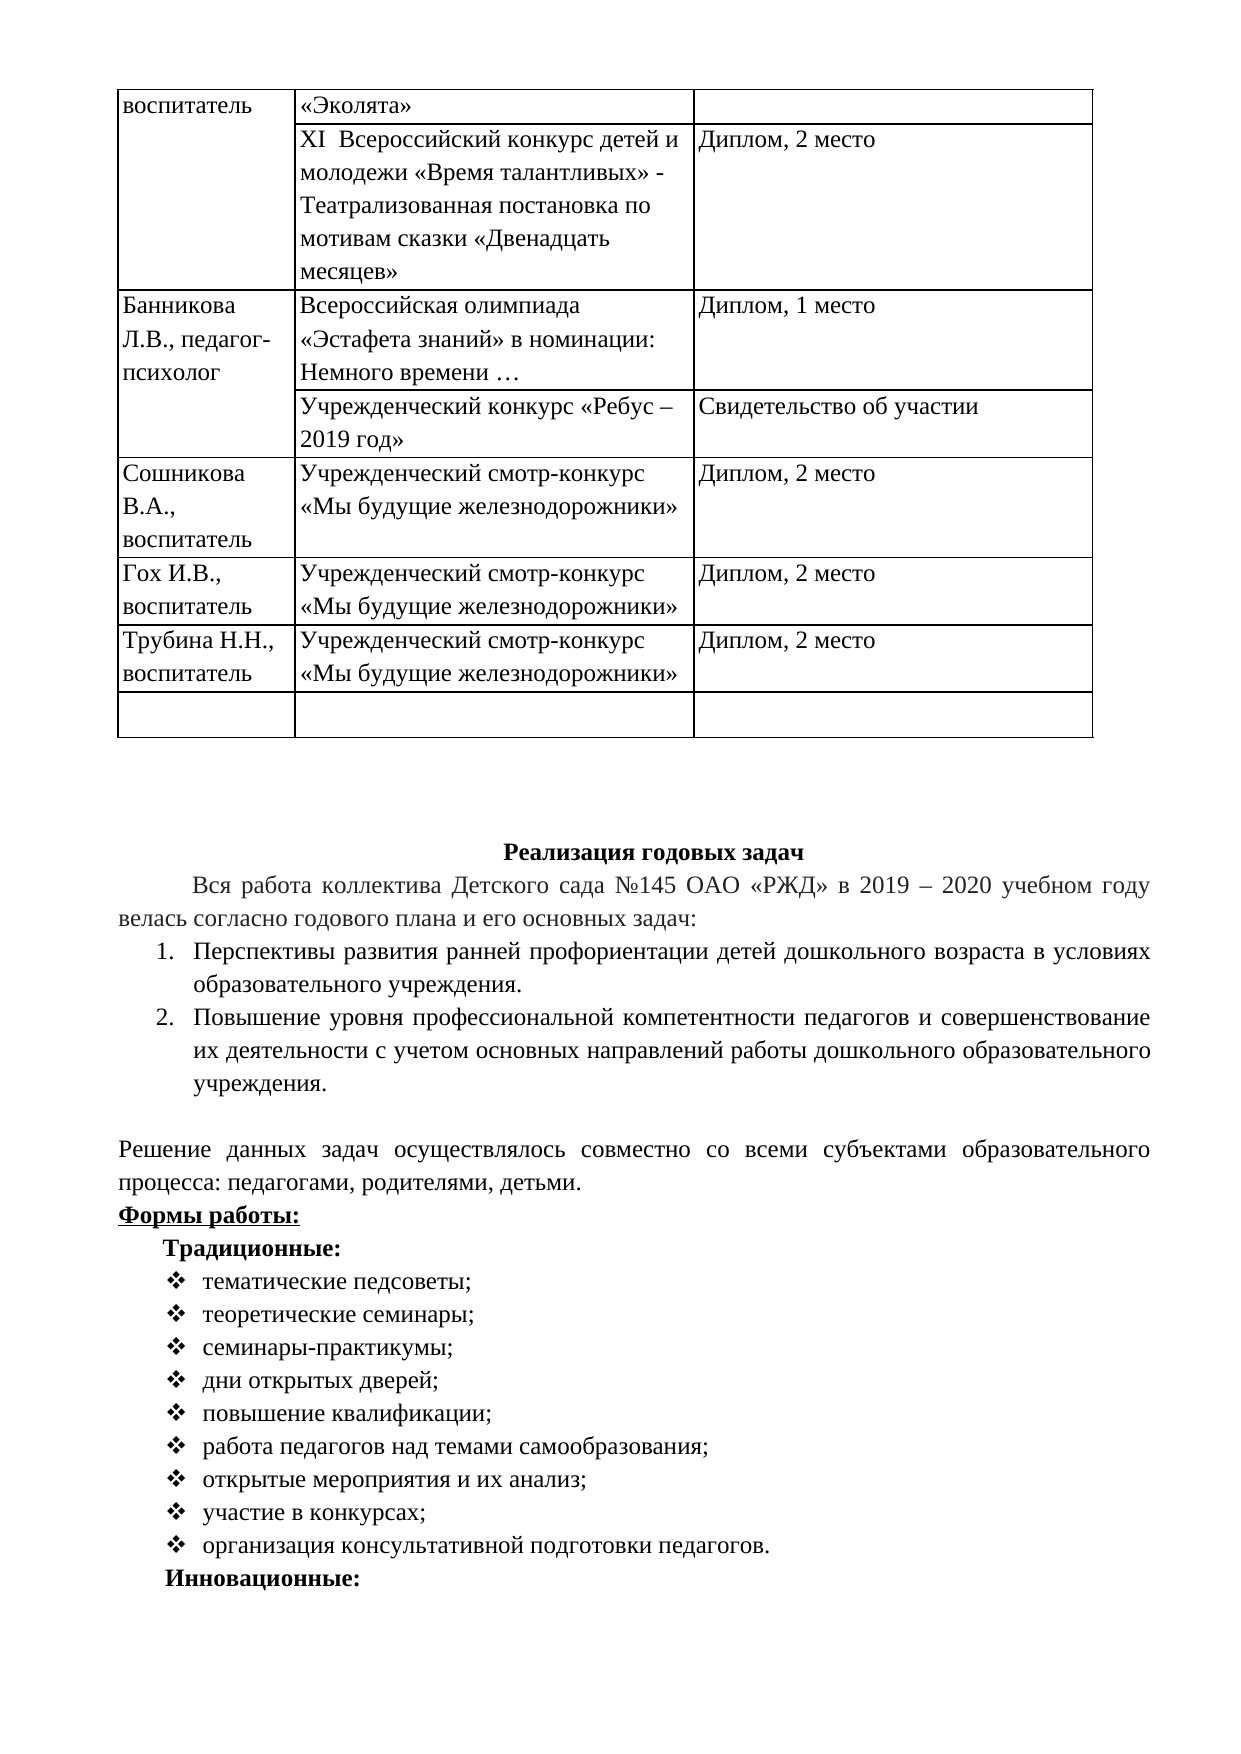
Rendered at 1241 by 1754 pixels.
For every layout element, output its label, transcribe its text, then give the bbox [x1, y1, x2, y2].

table_cell [695, 693, 1092, 737]
table_cell Трубина Н.Н., воспитатель [119, 626, 294, 691]
table_cell Учрежденческий смотр-конкурс «Мы будущие железнодорожники» [296, 558, 693, 624]
table_cell Сошникова В.А., воспитатель [119, 458, 294, 557]
text Реализация годовых задач [118, 837, 1152, 866]
list открытые мероприятия и их анализ; [165, 1464, 1152, 1493]
table_cell Диплом, 2 место [695, 558, 1092, 624]
list семинары-практикумы; [165, 1332, 1152, 1361]
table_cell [296, 90, 693, 123]
table_cell Всероссийская олимпиада «Эстафета знаний» в номинации: Немного времени … [296, 291, 693, 389]
table_cell Свидетельство об участии [695, 391, 1092, 456]
text Вся работа коллектива Детского сада №145 ОАО «РЖД» в 2019 – 2020 учебном году велась согласно годового плана и его основных задач: [118, 898, 1152, 932]
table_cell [119, 90, 294, 289]
list дни открытых дверей; [165, 1365, 1152, 1394]
list Повышение уровня профессиональной компетентности педагогов и совершенствование их деятельности с учетом основных направлений работы дошкольного образовательного учреждения. [156, 1002, 1152, 1097]
text Формы работы: [118, 1200, 1152, 1229]
list участие в конкурсах; [165, 1497, 1152, 1526]
list тематические педсоветы; [165, 1266, 1152, 1295]
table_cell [695, 90, 1092, 123]
table_cell Диплом, 2 место [695, 626, 1092, 691]
table_cell Гох И.В., воспитатель [119, 558, 294, 624]
table_cell Учрежденческий конкурс «Ребус – 2019 год» [296, 391, 693, 456]
table_cell Диплом, 2 место [695, 458, 1092, 557]
text Традиционные: [162, 1233, 1152, 1262]
text Решение данных задач осуществлялось совместно со всеми субъектами образовательного процесса: педагогами, родителями, детьми. [118, 1134, 1152, 1196]
list повышение квалификации; [165, 1398, 1152, 1427]
table_cell Банникова Л.В., педагог-психолог [119, 291, 294, 456]
list теоретические семинары; [165, 1299, 1152, 1328]
list организация консультативной подготовки педагогов. [165, 1530, 1152, 1559]
table_cell Диплом, 2 место [695, 125, 1092, 289]
text Инновационные: [165, 1563, 1152, 1592]
table_cell Учрежденческий смотр-конкурс «Мы будущие железнодорожники» [296, 458, 693, 557]
table_cell [296, 693, 693, 737]
table_cell Диплом, 1 место [695, 291, 1092, 389]
table_cell XI Всероссийский конкурс детей и молодежи «Время талантливых» - Театрализованная постановка по мотивам сказки «Двенадцать месяцев» [296, 125, 693, 289]
list работа педагогов над темами самообразования; [165, 1431, 1152, 1460]
list Перспективы развития ранней профориентации детей дошкольного возраста в условиях образовательного учреждения. [156, 936, 1152, 998]
table_cell Учрежденческий смотр-конкурс «Мы будущие железнодорожники» [296, 626, 693, 691]
table_cell [119, 693, 294, 737]
